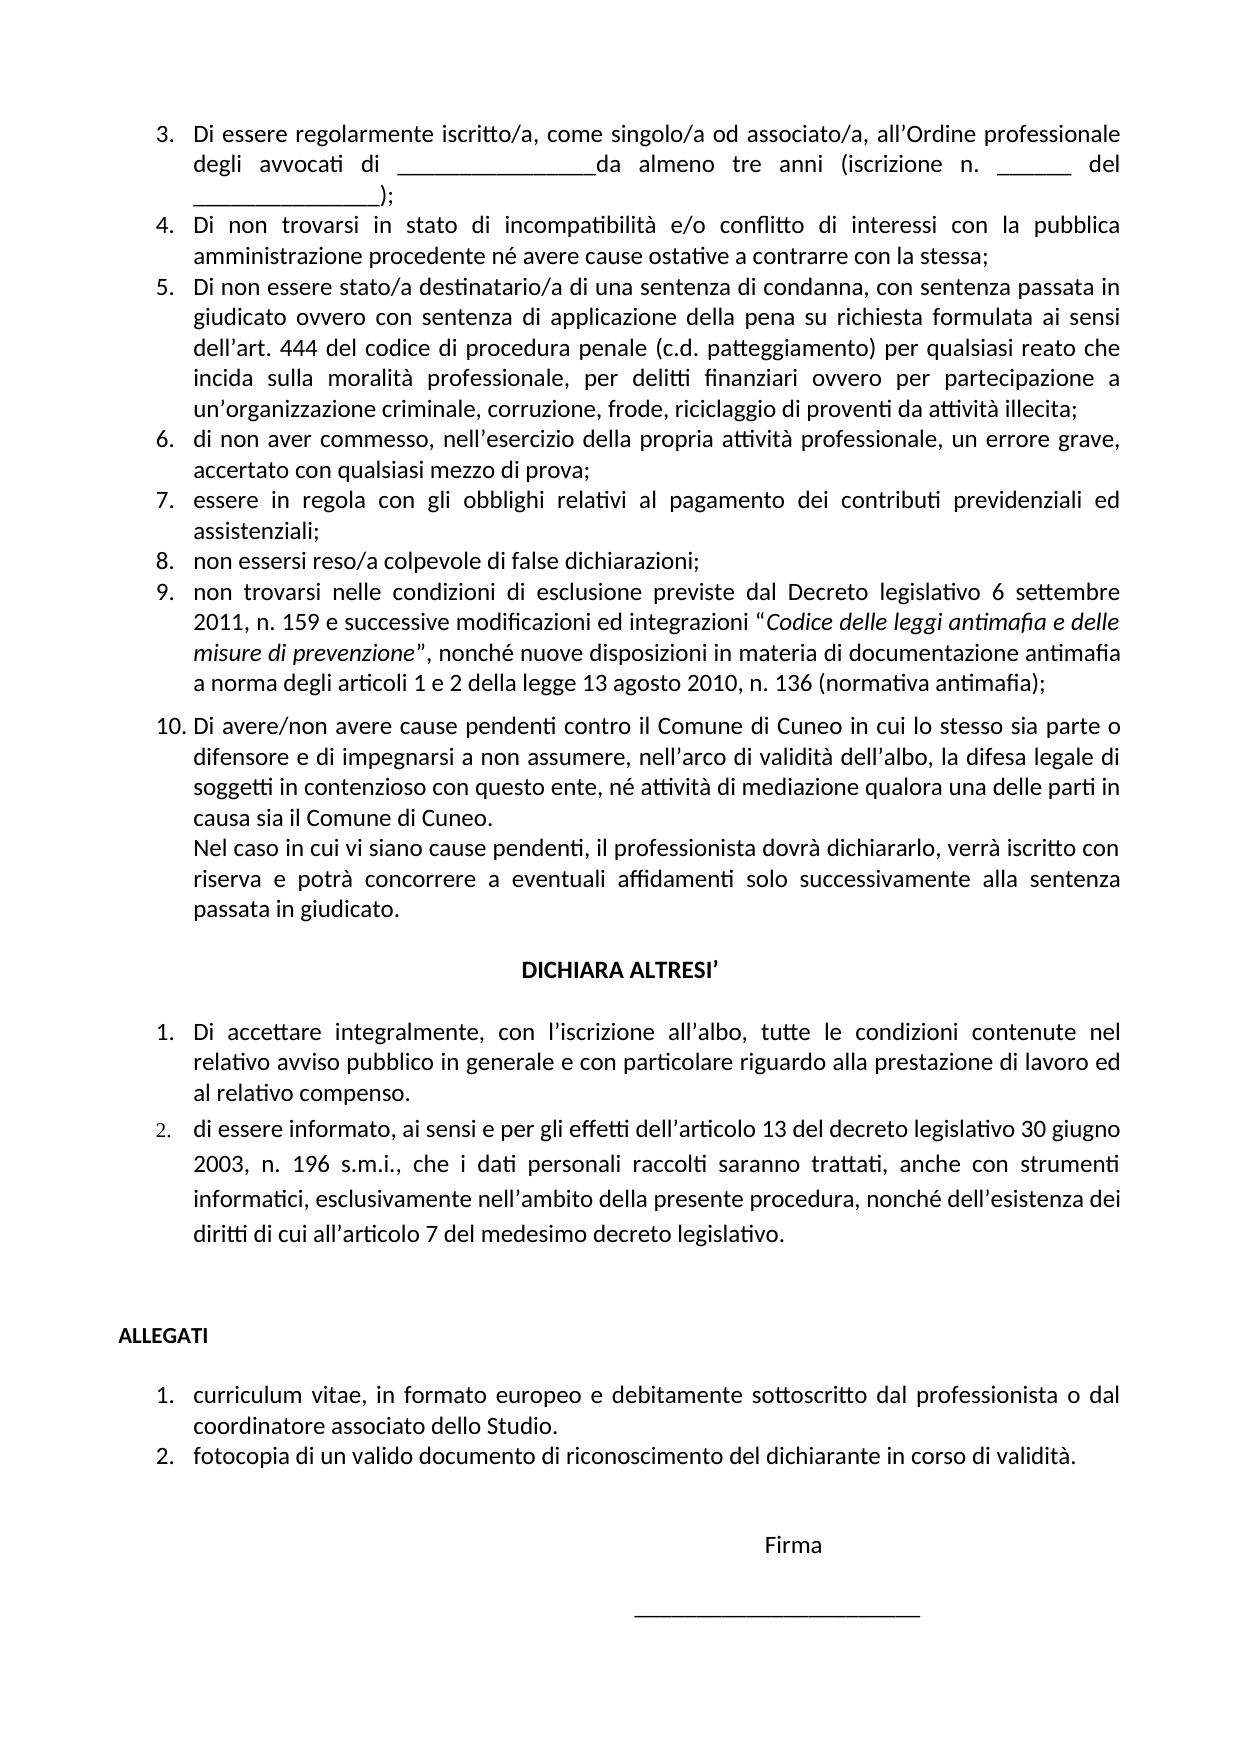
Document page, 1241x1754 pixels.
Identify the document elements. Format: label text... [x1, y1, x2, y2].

list Di accettare integralmente, con l’iscrizione all’albo, tutte le condizioni contenute nel relativo avviso pubblico in generale e con particolare riguardo alla prestazione di lavoro ed al relativo compenso. [156, 1016, 1122, 1107]
list di non aver commesso, nell’esercizio della propria attività professionale, un errore grave, accertato con qualsiasi mezzo di prova; [156, 423, 1122, 484]
list Di avere/non avere cause pendenti contro il Comune di Cuneo in cui lo stesso sia parte o difensore e di impegnarsi a non assumere, nell’arco di validità dell’albo, la difesa legale di soggetti in contenzioso con questo ente, né attività di mediazione qualora una delle parti in causa sia il Comune di Cuneo. [156, 711, 1122, 833]
list non essersi reso/a colpevole di false dichiarazioni; [156, 545, 1122, 576]
list di essere informato, ai sensi e per gli effetti dell’articolo 13 del decreto legislativo 30 giugno 2003, n. 196 s.m.i., che i dati personali raccolti saranno trattati, anche con strumenti informatici, esclusivamente nell’ambito della presente procedura, nonché dell’esistenza dei diritti di cui all’articolo 7 del medesimo decreto legislativo. [156, 1113, 1122, 1249]
list essere in regola con gli obblighi relativi al pagamento dei contributi previdenziali ed assistenziali; [156, 484, 1122, 545]
list curriculum vitae, in formato europeo e debitamente sottoscritto dal professionista o dal coordinatore associato dello Studio. [156, 1379, 1122, 1440]
list Di essere regolarmente iscritto/a, come singolo/a od associato/a, all’Ordine professionale degli avvocati di ________________da almeno tre anni (iscrizione n. ______ del _______________); [156, 118, 1122, 210]
list Di non essere stato/a destinatario/a di una sentenza di condanna, con sentenza passata in giudicato ovvero con sentenza di applicazione della pena su richiesta formulata ai sensi dell’art. 444 del codice di procedura penale (c.d. patteggiamento) per qualsiasi reato che incida sulla moralità professionale, per delitti finanziari ovvero per pcipazione a un’organizzazione criminale, corruzione, frode, riciclaggio di proventi da attività illecita; [156, 271, 1122, 423]
text Nel caso in cui vi siano cause pendenti, il professionista dovrà dichiararlo, verrà iscritto con riserva e potrà concorrere a eventuali affidamenti solo successivamente alla sentenza passata in giudicato. [193, 833, 1122, 924]
text _______________________ [561, 1591, 1122, 1621]
list Di non trovarsi in stato di incompatibilità e/o conflitto di interessi con la pubblica amministrazione procedente né avere cause ostative a contrarre con la stessa; [156, 210, 1122, 271]
text DICHIARA ALTRESI’ [118, 955, 1122, 985]
text Firma [708, 1529, 1122, 1560]
list fotocopia di un valido documento di riconoscimento del dichiarante in corso di validità. [156, 1440, 1122, 1471]
text ALLEGATI [118, 1321, 1122, 1349]
list non trovarsi nelle condizioni di esclusione previste dal Decreto legislativo 6 settembre 2011, n. 159 e successive modificazioni ed integrazioni “Codice delle leggi antimafia e delle misure di prevenzione”, nonché nuove disposizioni in materia di documentazione antimafia a norma degli articoli 1 e 2 della legge 13 agosto 2010, n. 136 (normativa antimafia); [156, 576, 1122, 698]
